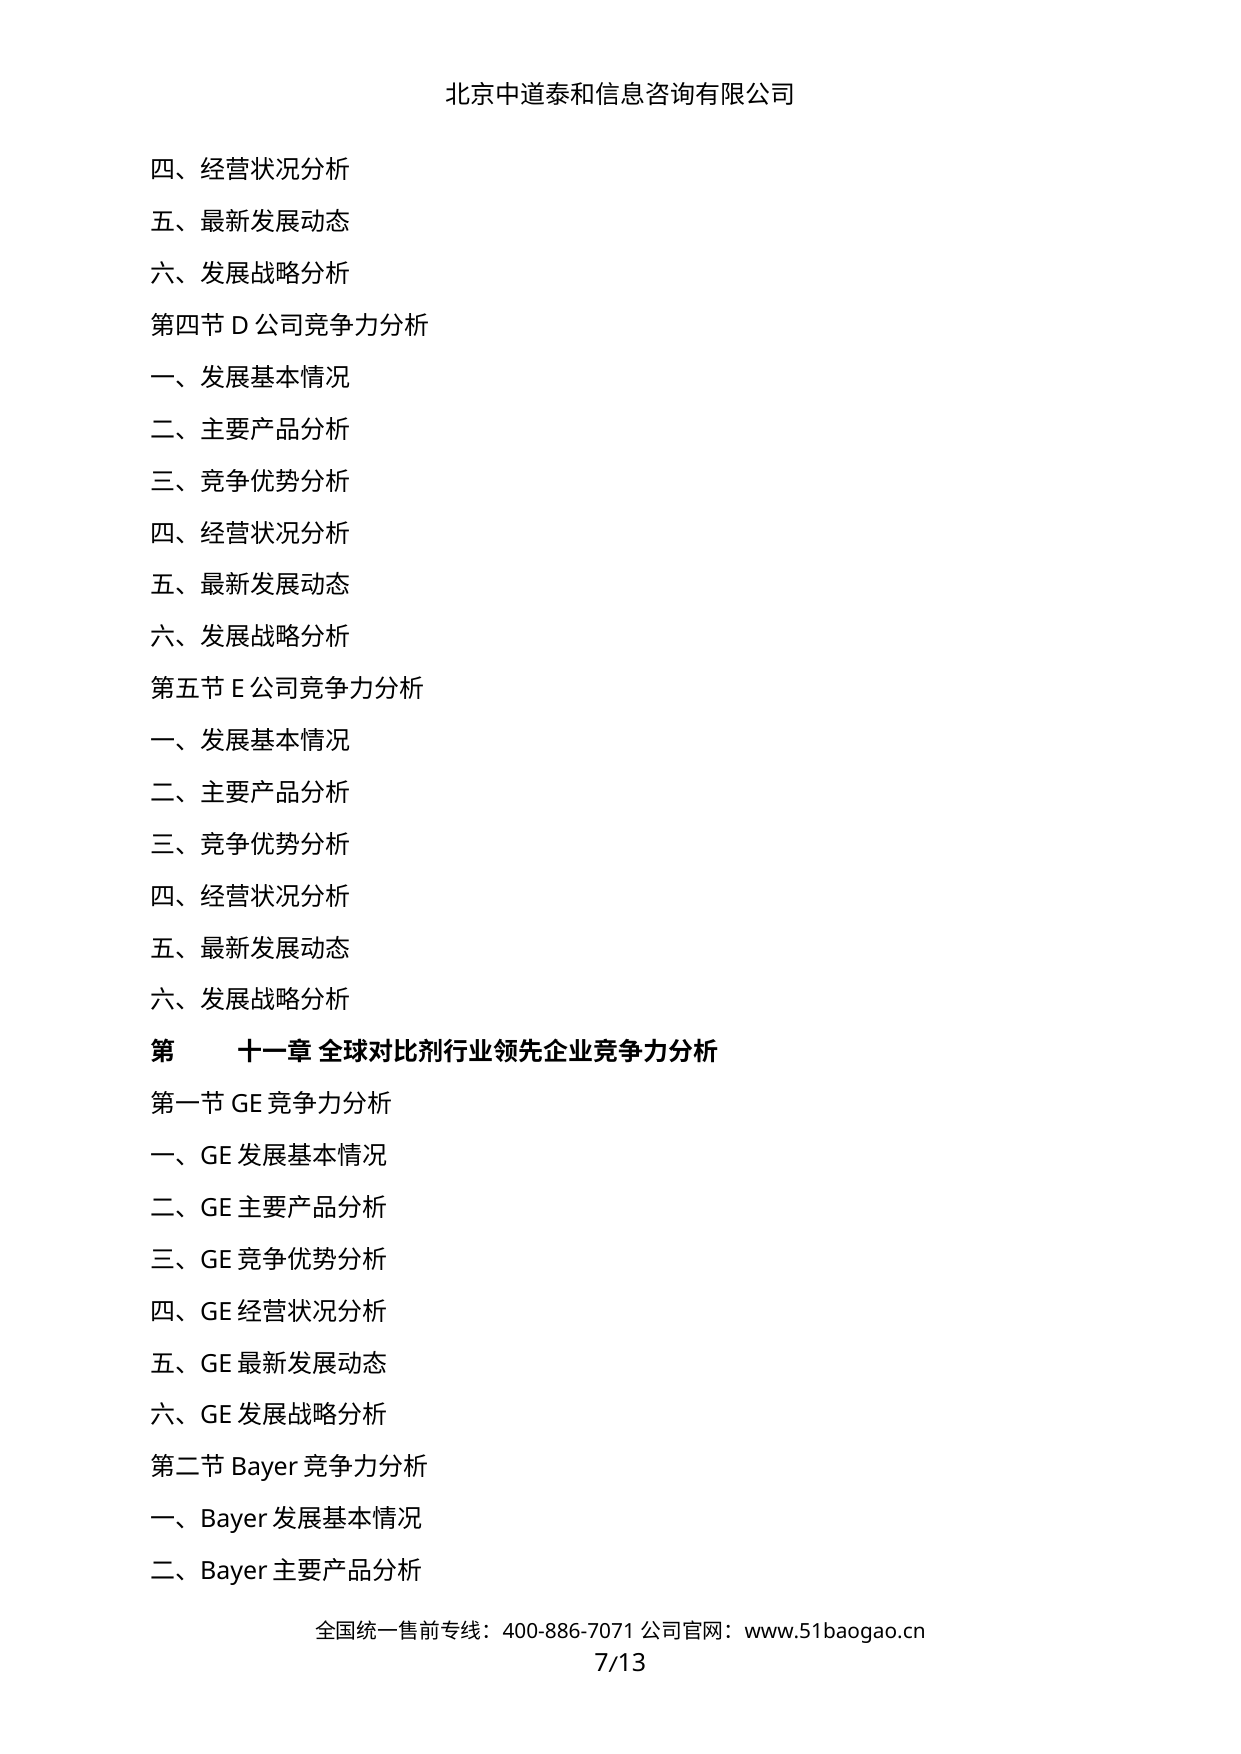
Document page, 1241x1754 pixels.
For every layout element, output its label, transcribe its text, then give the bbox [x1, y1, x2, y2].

text 第一节 GE竞争力分析 [150, 1084, 1090, 1120]
text 五、最新发展动态 [150, 928, 1090, 964]
text 六、发展战略分析 [150, 254, 1090, 290]
text 第四节 D公司竞争力分析 [150, 306, 1090, 342]
text 二、GE主要产品分析 [150, 1187, 1090, 1224]
text 五、GE最新发展动态 [150, 1343, 1090, 1379]
text 第 十一章 全球对比剂行业领先企业竞争力分析 [150, 1032, 1090, 1068]
text 五、最新发展动态 [150, 565, 1090, 601]
text 三、竞争优势分析 [150, 824, 1090, 861]
text 六、GE发展战略分析 [150, 1395, 1090, 1431]
text 二、主要产品分析 [150, 409, 1090, 446]
text 一、发展基本情况 [150, 357, 1090, 394]
text 四、经营状况分析 [150, 876, 1090, 912]
text 三、竞争优势分析 [150, 461, 1090, 497]
text 一、GE发展基本情况 [150, 1136, 1090, 1172]
text 一、发展基本情况 [150, 721, 1090, 757]
text 四、GE经营状况分析 [150, 1291, 1090, 1327]
text 一、Bayer发展基本情况 [150, 1499, 1090, 1535]
text 三、GE竞争优势分析 [150, 1239, 1090, 1276]
text 五、最新发展动态 [150, 202, 1090, 238]
text 第五节 E公司竞争力分析 [150, 669, 1090, 705]
text 四、经营状况分析 [150, 150, 1090, 186]
text 二、Bayer主要产品分析 [150, 1551, 1090, 1587]
text 二、主要产品分析 [150, 772, 1090, 809]
text 第二节 Bayer竞争力分析 [150, 1447, 1090, 1483]
text 六、发展战略分析 [150, 617, 1090, 653]
text 四、经营状况分析 [150, 513, 1090, 549]
text 六、发展战略分析 [150, 980, 1090, 1016]
